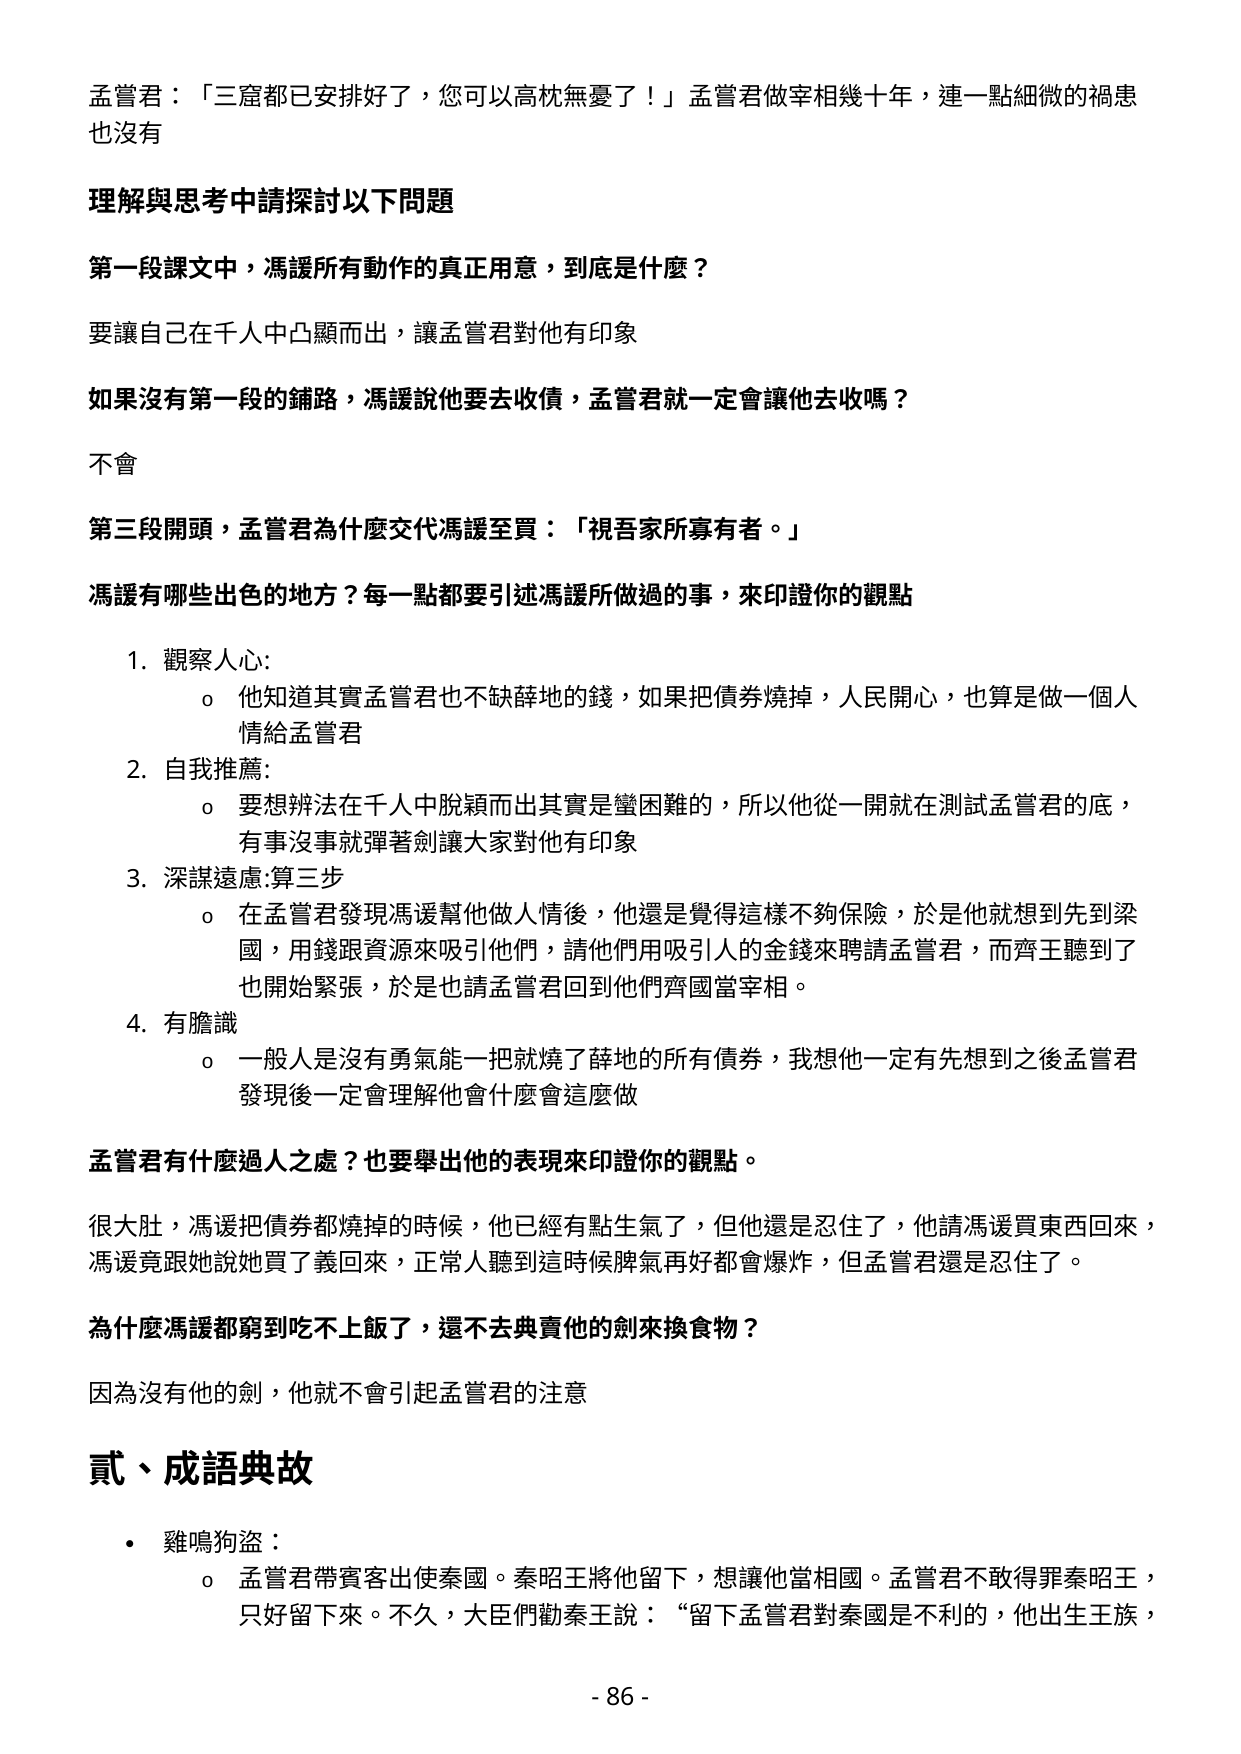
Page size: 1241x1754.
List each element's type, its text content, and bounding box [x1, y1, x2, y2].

subtitle 第一段課文中，馮諼所有動作的真正用意，到底是什麼？ [89, 248, 1152, 284]
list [201, 1559, 1152, 1631]
list 雞鳴狗盜： [126, 1523, 1152, 1559]
list 有膽識 [126, 1003, 1152, 1039]
list 深謀遠慮:算三步 [126, 858, 1152, 894]
list 在孟嘗君發現馮谖幫他做人情後，他還是覺得這樣不夠保險，於是他就想到先到梁國，用錢跟資源來吸引他們，請他們用吸引人的金錢來聘請孟嘗君，而齊王聽到了也開始緊張，於是也請孟嘗君回到他們齊國當宰相。 [201, 894, 1152, 1003]
list 一般人是沒有勇氣能一把就燒了薛地的所有債券，我想他一定有先想到之後孟嘗君發現後一定會理解他會什麼會這麼做 [201, 1039, 1152, 1112]
list 觀察人心: [126, 641, 1152, 677]
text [89, 77, 1152, 149]
text 很大肚，馮谖把債券都燒掉的時候，他已經有點生氣了，但他還是忍住了，他請馮谖買東西回來，馮谖竟跟她說她買了義回來，正常人聽到這時候脾氣再好都會爆炸，但孟嘗君還是忍住了。 [89, 1207, 1152, 1279]
subtitle 第三段開頭，孟嘗君為什麼交代馮諼至買：「視吾家所寡有者。」 [89, 510, 1152, 546]
subtitle 馮諼有哪些出色的地方？每一點都要引述馮諼所做過的事，來印證你的觀點 [89, 575, 1152, 612]
list 他知道其實孟嘗君也不缺薛地的錢，如果把債券燒掉，人民開心，也算是做一個人情給孟嘗君 [201, 677, 1152, 749]
subtitle 貳、成語典故 [89, 1439, 1152, 1493]
text 不會 [89, 444, 1152, 481]
subtitle 如果沒有第一段的鋪路，馮諼說他要去收債，孟嘗君就一定會讓他去收嗎？ [89, 379, 1152, 415]
text 因為沒有他的劍，他就不會引起孟嘗君的注意 [89, 1374, 1152, 1410]
subtitle 為什麼馮諼都窮到吃不上飯了，還不去典賣他的劍來換食物？ [89, 1308, 1152, 1344]
subtitle 理解與思考中請探討以下問題 [89, 178, 1152, 219]
list 要想辨法在千人中脫穎而出其實是蠻困難的，所以他從一開就在測試孟嘗君的底，有事沒事就彈著劍讓大家對他有印象 [201, 786, 1152, 858]
list 自我推薦: [126, 749, 1152, 786]
subtitle 孟嘗君有什麼過人之處？也要舉出他的表現來印證你的觀點。 [89, 1141, 1152, 1177]
text 要讓自己在千人中凸顯而出，讓孟嘗君對他有印象 [89, 314, 1152, 350]
